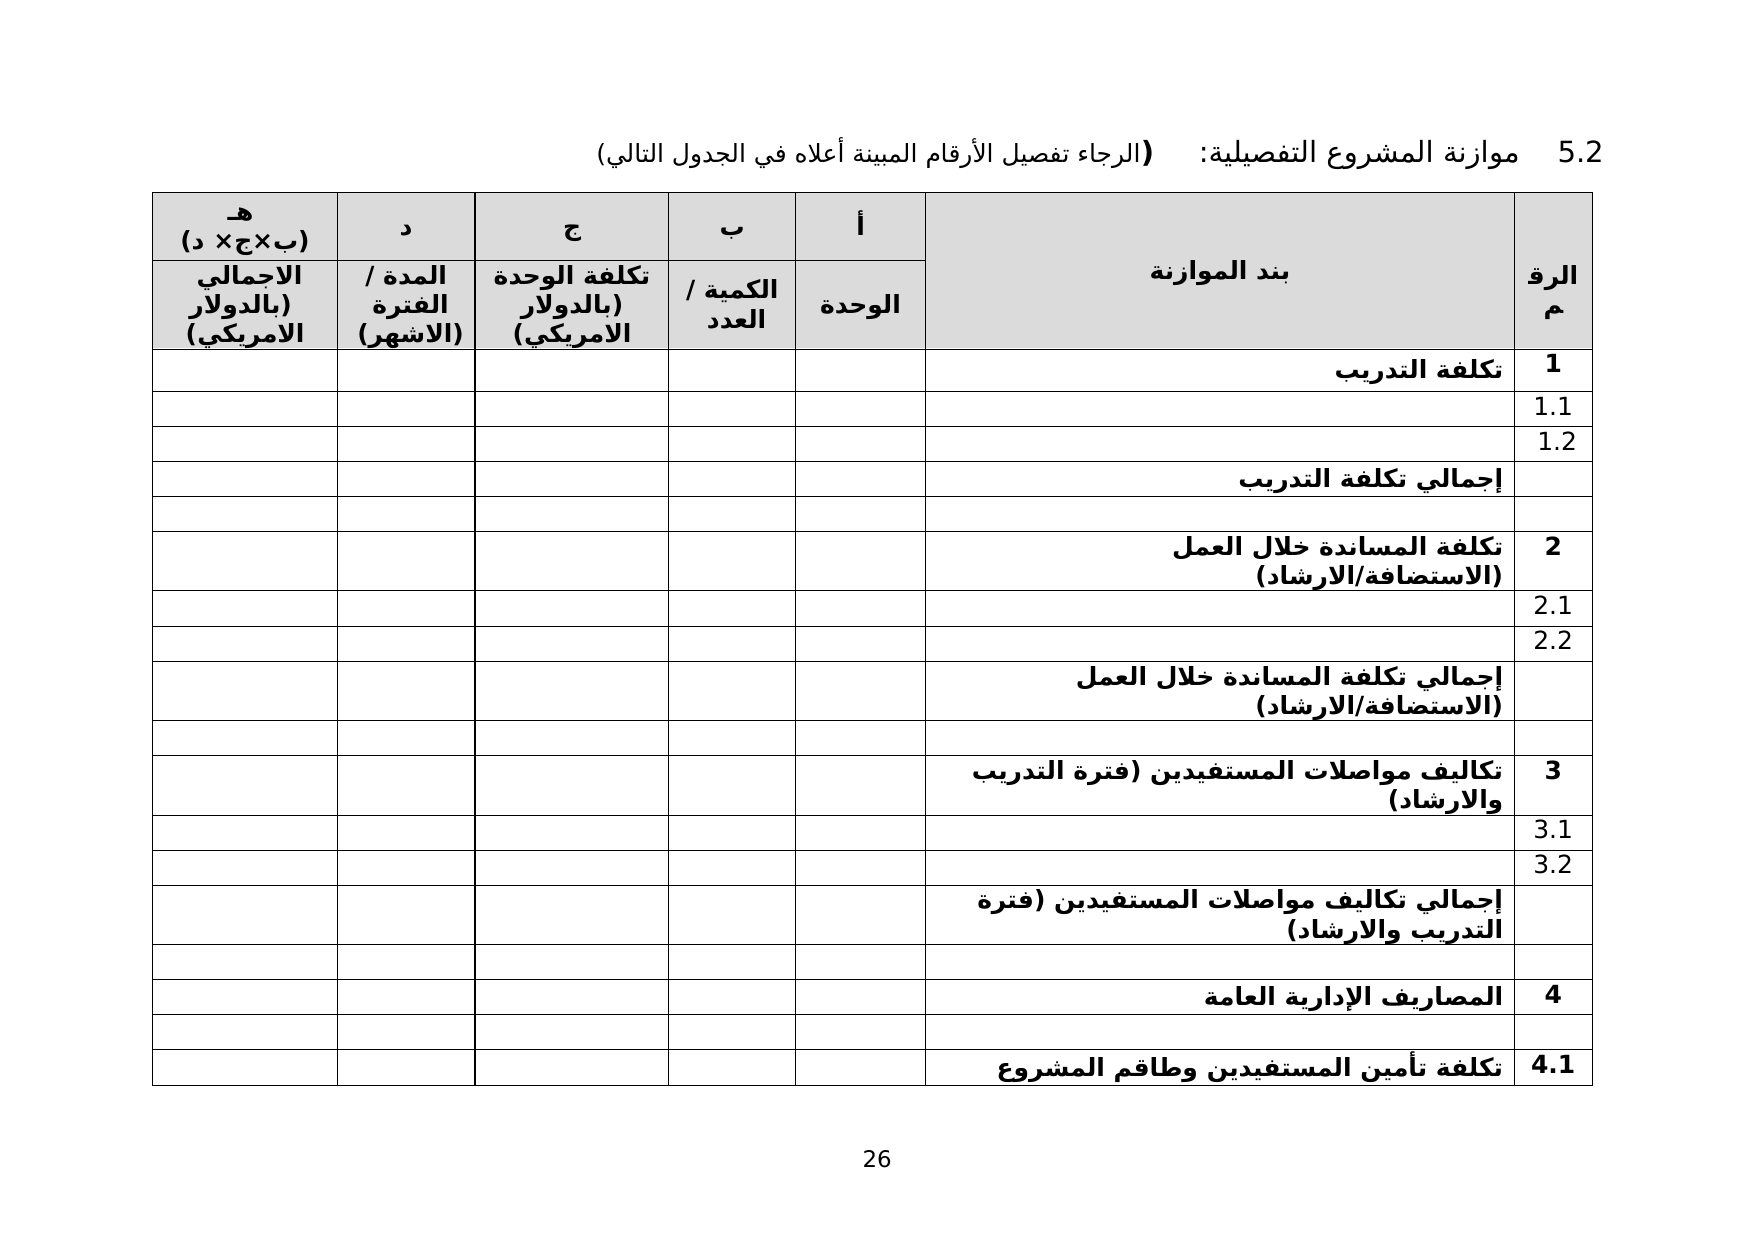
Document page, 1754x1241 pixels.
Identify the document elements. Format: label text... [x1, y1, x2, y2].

table_cell [476, 392, 668, 426]
table_cell [796, 886, 925, 944]
table_cell [669, 627, 795, 661]
table_cell [338, 816, 474, 849]
table_cell [669, 532, 795, 590]
table_cell [796, 662, 925, 720]
table_cell الاجمالي (بالدولار الامريكي) [153, 261, 337, 348]
table_cell [796, 945, 925, 979]
table_cell [669, 756, 795, 814]
table_cell [476, 497, 668, 531]
table_cell [926, 591, 1514, 626]
table_cell تكلفة الوحدة (بالدولار الامريكي) [476, 261, 668, 348]
table_header ج [476, 193, 668, 260]
table_cell [476, 1050, 668, 1084]
table_cell [796, 1015, 925, 1049]
table_cell [669, 816, 795, 849]
table_cell [153, 662, 337, 720]
table_cell [153, 591, 337, 626]
table_cell [669, 886, 795, 944]
table_cell [669, 662, 795, 720]
table_cell 1 [1515, 350, 1592, 391]
table_cell [796, 980, 925, 1014]
table_cell [926, 851, 1514, 885]
table_cell [926, 392, 1514, 426]
table_cell [669, 980, 795, 1014]
table_cell [926, 1015, 1514, 1049]
table_cell [796, 591, 925, 626]
table_cell [796, 427, 925, 461]
table_cell [338, 851, 474, 885]
table_cell [926, 427, 1514, 461]
table_cell [1515, 462, 1592, 496]
table_cell [338, 497, 474, 531]
table_cell [926, 721, 1514, 755]
table_cell [796, 756, 925, 814]
table_cell 2.2 [1515, 627, 1592, 661]
table_cell [153, 1015, 337, 1049]
table_cell [476, 532, 668, 590]
table_header بند الموازنة [926, 193, 1514, 348]
table_cell [338, 980, 474, 1014]
table_cell [153, 1050, 337, 1084]
table_cell [153, 532, 337, 590]
table_cell 1.1 [1515, 392, 1592, 426]
table_cell [669, 591, 795, 626]
table_cell [476, 591, 668, 626]
table_cell [1515, 497, 1592, 531]
table_cell [153, 980, 337, 1014]
table_cell [1515, 945, 1592, 979]
table_cell [476, 816, 668, 849]
table_header هـ (ب×ج× د) [153, 193, 337, 260]
table_cell [796, 721, 925, 755]
table_cell [669, 350, 795, 391]
table_header أ [796, 193, 925, 260]
table_cell [796, 392, 925, 426]
table_cell [153, 392, 337, 426]
table_cell 3.1 [1515, 816, 1592, 849]
table_cell [796, 851, 925, 885]
table_cell [796, 816, 925, 849]
table_cell [476, 980, 668, 1014]
table_cell المصاريف الإدارية العامة [926, 980, 1514, 1014]
table_cell 4.1 [1515, 1050, 1592, 1084]
text 5.2 موازنة المشروع التفصيلية: (الرجاء تفصيل الأرقام المبينة أعلاه في الجدول التالي) [150, 135, 1604, 169]
table_cell [476, 662, 668, 720]
table_cell 2.1 [1515, 591, 1592, 626]
table_cell 3.2 [1515, 851, 1592, 885]
table_cell 4 [1515, 980, 1592, 1014]
table_cell [338, 721, 474, 755]
table_cell إجمالي تكلفة المساندة خلال العمل (الاستضافة/الارشاد) [926, 662, 1514, 720]
table_cell [338, 591, 474, 626]
table_cell [796, 350, 925, 391]
table_cell الكمية / العدد [669, 261, 795, 348]
table_cell [796, 462, 925, 496]
table_cell [669, 1050, 795, 1084]
table_cell [476, 627, 668, 661]
table_cell [476, 756, 668, 814]
table_cell [153, 851, 337, 885]
table_cell [669, 427, 795, 461]
table_cell تكلفة تأمين المستفيدين وطاقم المشروع [926, 1050, 1514, 1084]
table_cell [669, 851, 795, 885]
table_cell [926, 497, 1514, 531]
table_cell [796, 532, 925, 590]
table_cell [338, 350, 474, 391]
table_cell تكلفة التدريب [926, 350, 1514, 391]
table_cell [476, 851, 668, 885]
table_cell [153, 756, 337, 814]
table_cell [476, 721, 668, 755]
table_cell [669, 721, 795, 755]
table_cell [669, 392, 795, 426]
table_cell [669, 945, 795, 979]
table_cell المدة / الفترة (الاشهر) [338, 261, 474, 348]
table_cell [338, 1015, 474, 1049]
table_cell الوحدة [796, 261, 925, 348]
table_cell [338, 427, 474, 461]
table_cell [476, 1015, 668, 1049]
table_cell [338, 756, 474, 814]
table_header ب [669, 193, 795, 260]
table_cell [153, 497, 337, 531]
table_cell [153, 427, 337, 461]
table_cell إجمالي تكاليف مواصلات المستفيدين (فترة التدريب والارشاد) [926, 886, 1514, 944]
table_cell [338, 532, 474, 590]
table_cell [1515, 1015, 1592, 1049]
table_cell [338, 392, 474, 426]
table_cell تكلفة المساندة خلال العمل (الاستضافة/الارشاد) [926, 532, 1514, 590]
table_cell تكاليف مواصلات المستفيدين (فترة التدريب والارشاد) [926, 756, 1514, 814]
table_cell [153, 945, 337, 979]
table_cell [796, 627, 925, 661]
table_cell [338, 627, 474, 661]
table_cell [338, 1050, 474, 1084]
table_cell [476, 350, 668, 391]
table_cell [153, 721, 337, 755]
table_header د [338, 193, 474, 260]
table_cell [338, 886, 474, 944]
table_header الرقم [1515, 193, 1592, 348]
table_cell [796, 1050, 925, 1084]
table_cell [153, 462, 337, 496]
table_cell [1515, 886, 1592, 944]
table_cell [1515, 662, 1592, 720]
table_cell [1515, 721, 1592, 755]
table_cell [338, 945, 474, 979]
table_cell [338, 462, 474, 496]
table_cell [476, 427, 668, 461]
table_cell 3 [1515, 756, 1592, 814]
table_cell 2 [1515, 532, 1592, 590]
table_cell [153, 816, 337, 849]
table_cell [926, 816, 1514, 849]
table_cell [926, 945, 1514, 979]
table_cell إجمالي تكلفة التدريب [926, 462, 1514, 496]
table_cell [926, 627, 1514, 661]
table_cell [153, 350, 337, 391]
table_cell [476, 462, 668, 496]
table_cell [153, 886, 337, 944]
table_cell [669, 462, 795, 496]
table_cell [338, 662, 474, 720]
table_cell [476, 886, 668, 944]
table_cell [476, 945, 668, 979]
table_cell [669, 497, 795, 531]
table_cell 1.2 [1515, 427, 1592, 461]
table_cell [153, 627, 337, 661]
table_cell [669, 1015, 795, 1049]
table_cell [796, 497, 925, 531]
